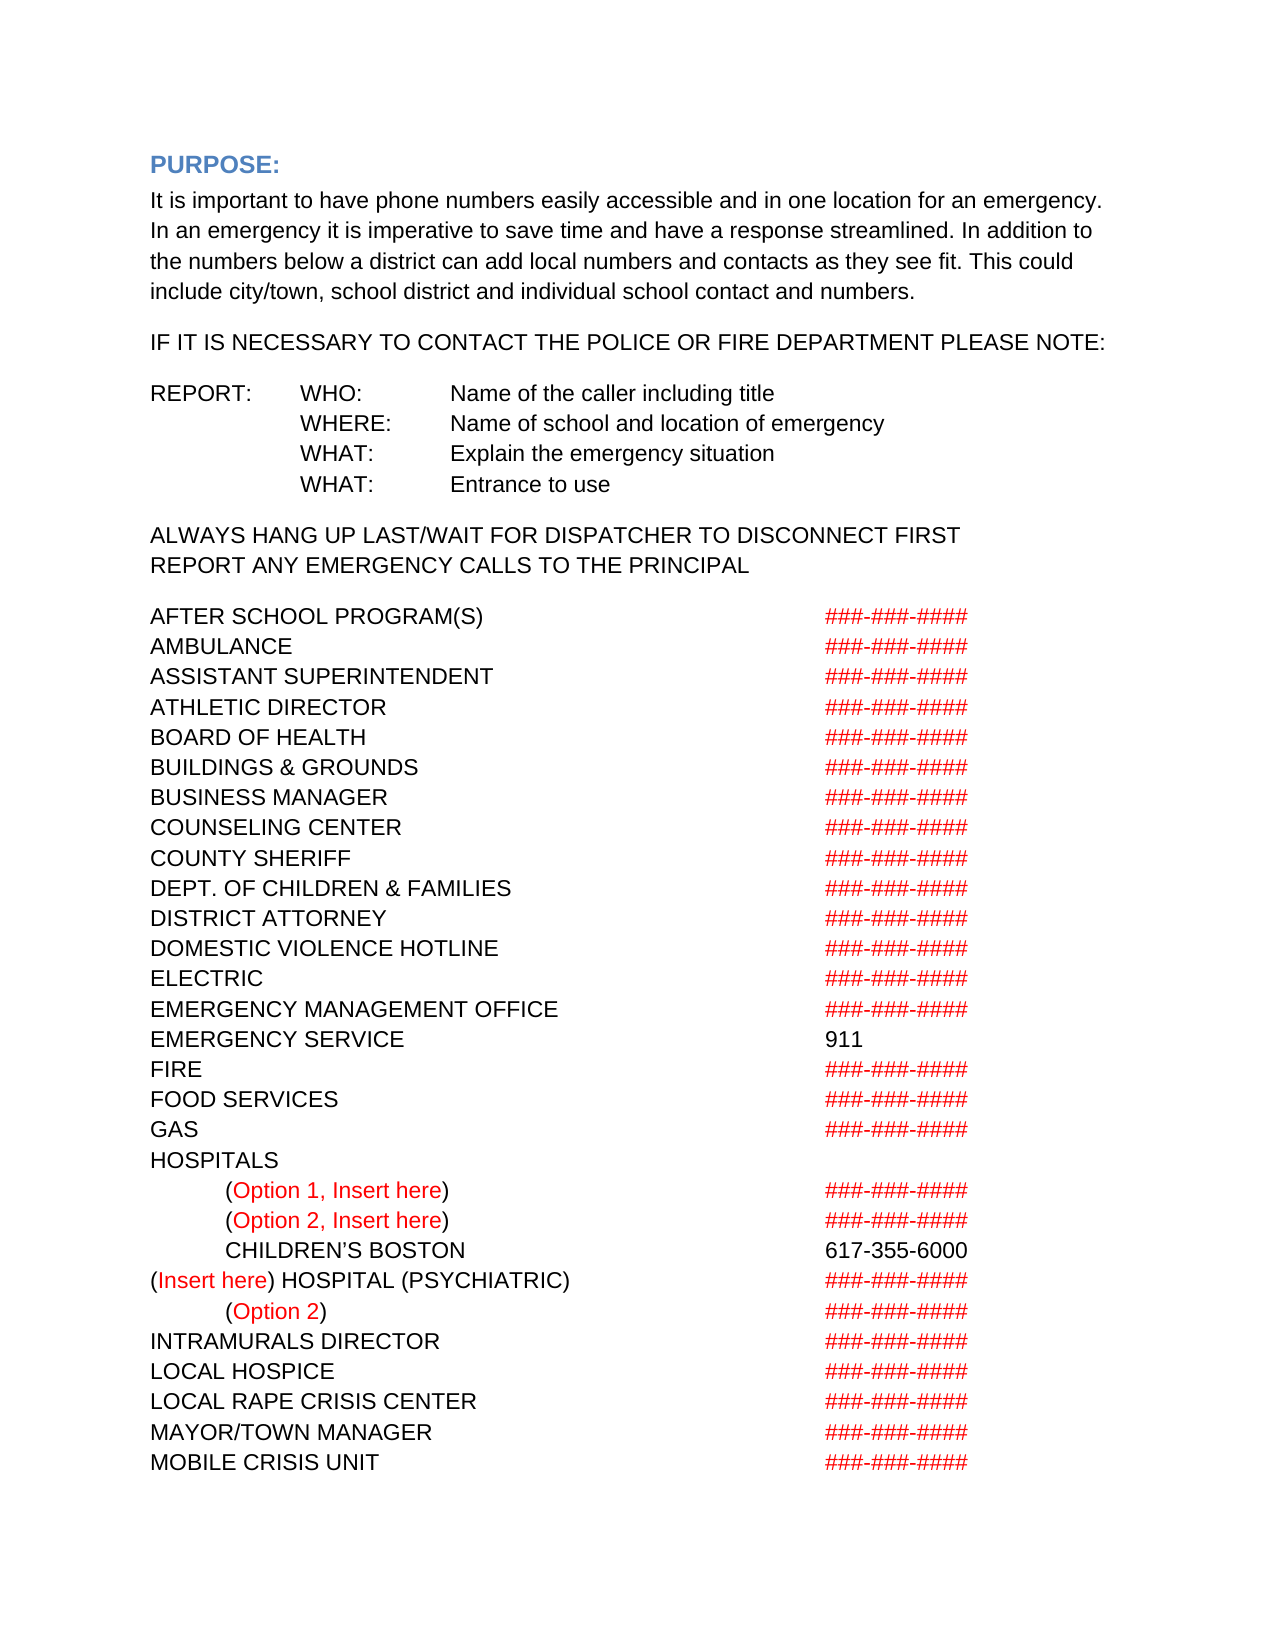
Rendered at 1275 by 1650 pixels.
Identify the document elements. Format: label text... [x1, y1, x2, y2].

text REPORT: WHO: Name of the caller including title WHERE: Name of school and location of emergency WHAT: Explain the emergency situation WHAT: Entrance to use [150, 380, 1125, 497]
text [150, 603, 1125, 1475]
subtitle PURPOSE: [150, 150, 1125, 179]
text It is important to have phone numbers easily accessible and in one location for an emergency. In an emergency it is imperative to save time and have a response streamlined. In addition to the numbers below a district can add local numbers and contacts as they see fit. This could include city/town, school district and individual school contact and numbers. [150, 187, 1125, 304]
text ALWAYS HANG UP LAST/WAIT FOR DISPATCHER TO DISCONNECT FIRST REPORT ANY EMERGENCY CALLS TO THE PRINCIPAL [150, 522, 1125, 578]
text IF IT IS NECESSARY TO CONTACT THE POLICE OR FIRE DEPARTMENT PLEASE NOTE: [150, 329, 1125, 355]
